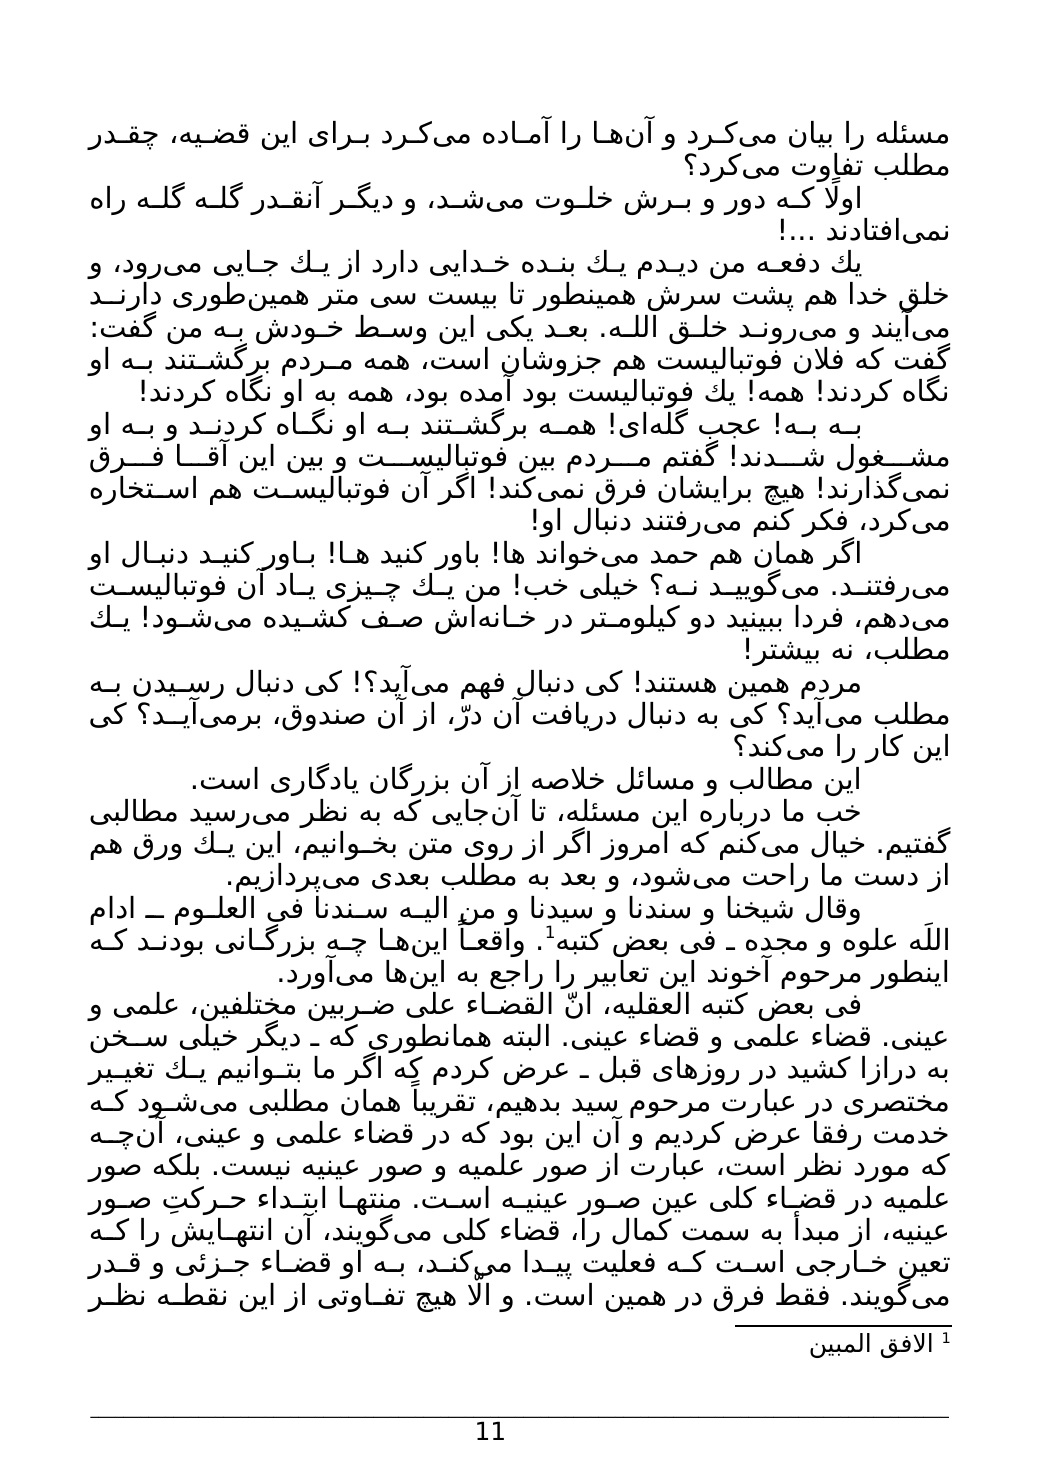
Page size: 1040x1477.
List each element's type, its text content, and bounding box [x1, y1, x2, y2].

text به به! عجب گله‌ای! همه برگشتند به او نگاه كردند و به او مشغول شدند! گفتم مردم بین فوتبالیست و بین این آقا فرق نمی‌گذارند! هیچ برایشان فرق نمی‌كند! اگر آن فوتبالیست هم استخاره می‌كرد، فكر كنم می‌رفتند دنبال او! [89, 408, 951, 537]
text اگر همان هم حمد می‌خواند ها! باور كنید ها! باور كنید دنبال او می‌رفتند. می‌گویید نه؟ خیلی خب! من یك چیزی یاد آن فوتبالیست می‌دهم، فردا ببینید دو كیلومتر در خانه‌اش صف كشیده می‌شود! یك مطلب، نه بیشتر! [89, 537, 951, 667]
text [89, 989, 951, 1312]
text یك دفعه من دیدم یك بنده خدایی دارد از یك جایی می‌رود، و خلق خدا هم پشت سرش همینطور تا بیست سی متر همین‌طوری دارند می‌آیند و می‌روند خلق الله. بعد یكی این وسط خودش به من گفت: گفت كه فلان فوتبالیست هم جزوشان است، همه مردم برگشتند به او نگاه كردند! همه! یك فوتبالیست بود آمده بود، همه به او نگاه كردند! [89, 247, 951, 408]
text مردم همین هستند! كی دنبال فهم می‌آید؟! كی دنبال رسیدن به مطلب می‌آید؟ كی به دنبال دریافت آن درّ، از آن صندوق، برمی‌آید؟ كی این كار را می‌كند؟ [89, 667, 951, 763]
text اولًا كه دور و برش خلوت می‌شد، و دیگر آنقدر گله گله راه نمی‌افتادند ...! [89, 183, 951, 247]
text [89, 118, 951, 183]
text وقال شیخنا و سندنا و سیدنا و من الیه سندنا فی العلوم ـ ادام اللَه علوه و مجده ـ فی بعض کتبه. واقعاً این‌ها چه بزرگانی بودند كه اینطور مرحوم آخوند این تعابیر را راجع به این‌ها می‌آورد. [89, 892, 951, 989]
text این مطالب و مسائل خلاصه از آن بزرگان یادگاری است. [89, 763, 951, 796]
text خب ما درباره این مسئله، تا آن‌جایی كه به نظر می‌رسید مطالبی گفتیم. خیال می‌كنم كه امروز اگر از روی متن بخوانیم، این یك ورق هم از دست ما راحت می‌شود، و بعد به مطلب بعدی می‌پردازیم. [89, 796, 951, 892]
